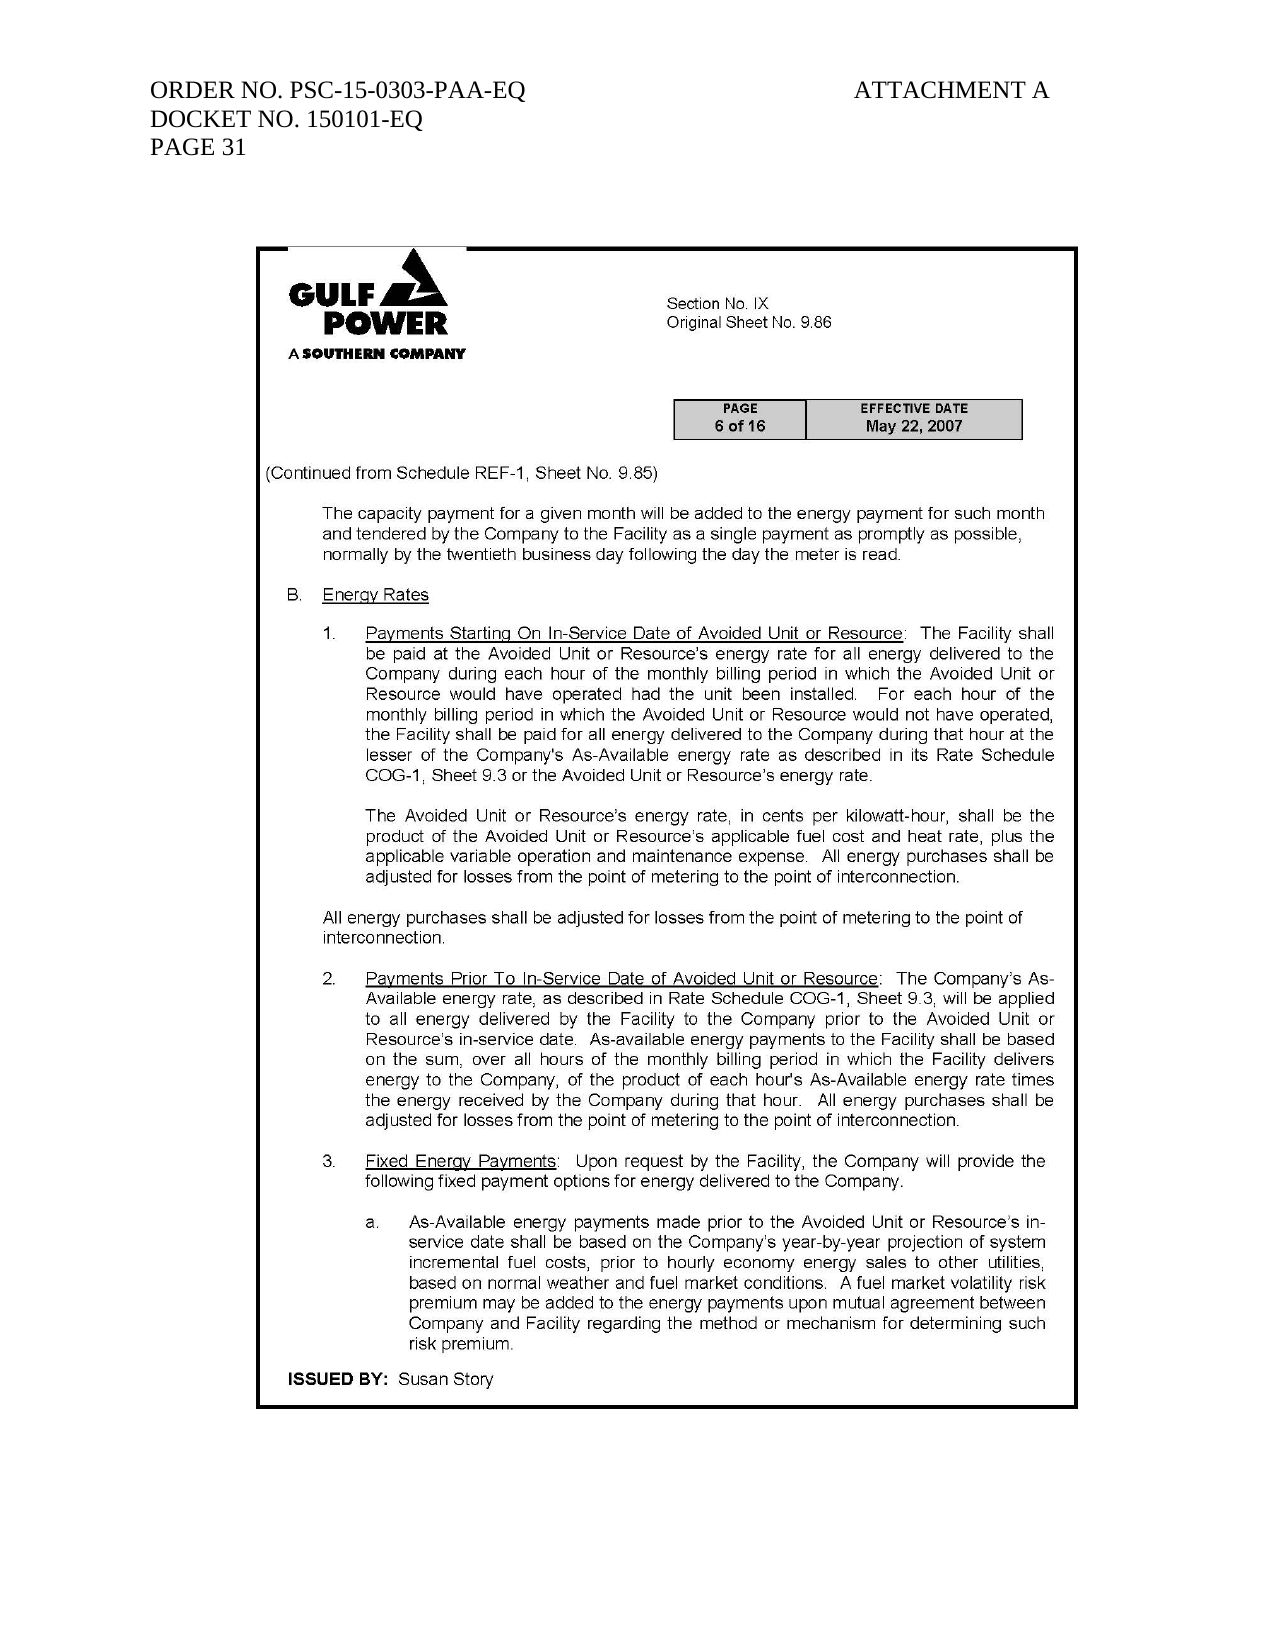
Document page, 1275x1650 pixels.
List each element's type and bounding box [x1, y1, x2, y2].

picture [150, 190, 1125, 1453]
